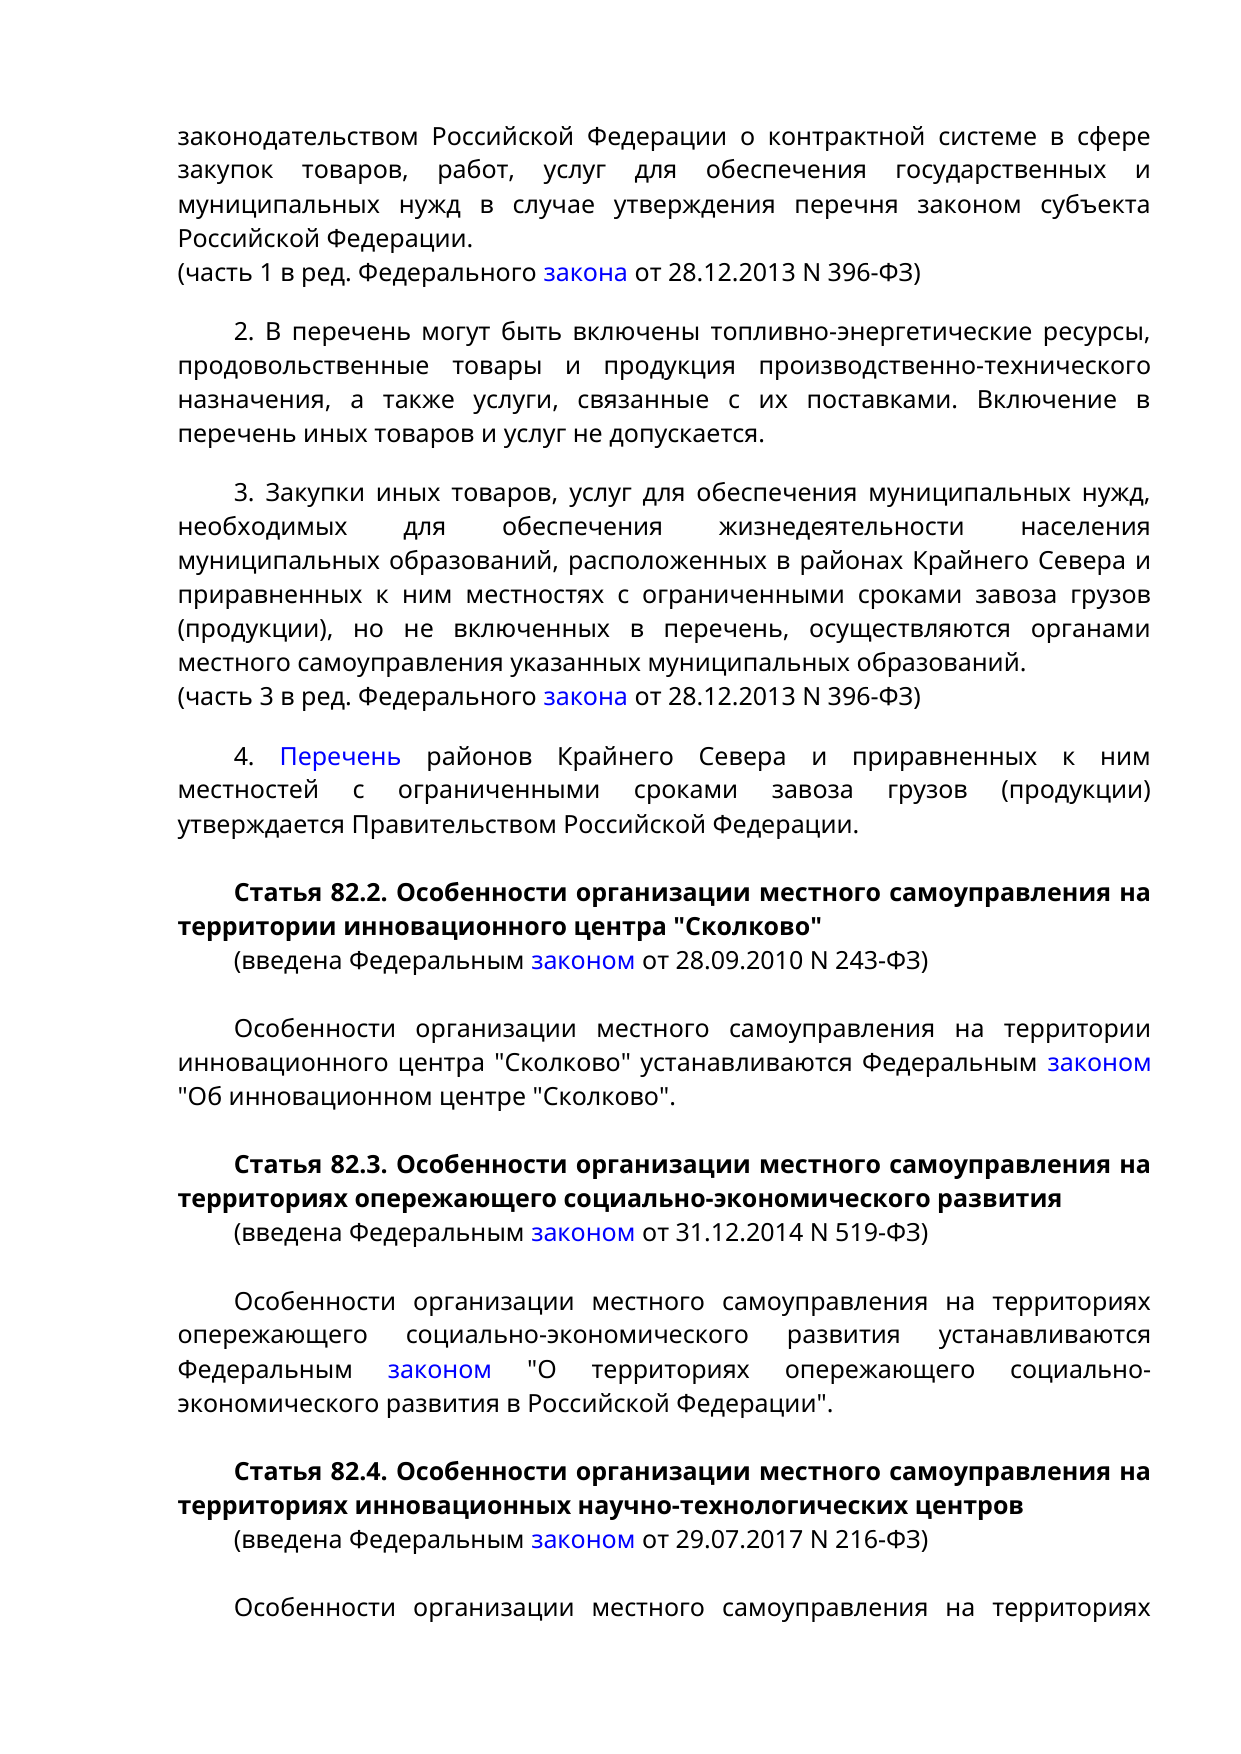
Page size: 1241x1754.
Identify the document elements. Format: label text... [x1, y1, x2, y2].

text Особенности организации местного самоуправления на территориях опережающего социально-экономического развития устанавливаются Федеральным законом "О территориях опережающего социально-экономического развития в Российской Федерации". [177, 1283, 1152, 1419]
text (введена Федеральным законом от 28.09.2010 N 243-ФЗ) [177, 942, 1152, 977]
text Особенности организации местного самоуправления на территории инновационного центра "Сколково" устанавливаются Федеральным законом "Об инновационном центре "Сколково". [177, 1011, 1152, 1113]
title Статья 82.3. Особенности организации местного самоуправления на территориях опережающего социально-экономического развития [177, 1147, 1152, 1215]
text 2. В перечень могут быть включены топливно-энергетические ресурсы, продовольственные товары и продукция производственно-технического назначения, а также услуги, связанные с их поставками. Включение в перечень иных товаров и услуг не допускается. [177, 313, 1152, 450]
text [177, 118, 1152, 254]
title Статья 82.2. Особенности организации местного самоуправления на территории инновационного центра "Сколково" [177, 874, 1152, 942]
title Статья 82.4. Особенности организации местного самоуправления на территориях инновационных научно-технологических центров [177, 1453, 1152, 1522]
text (часть 1 в ред. Федерального закона от 28.12.2013 N 396-ФЗ) [177, 254, 1152, 288]
text (часть 3 в ред. Федерального закона от 28.12.2013 N 396-ФЗ) [177, 679, 1152, 713]
text (введена Федеральным законом от 31.12.2014 N 519-ФЗ) [177, 1215, 1152, 1249]
text 4. Перечень районов Крайнего Севера и приравненных к ним местностей с ограниченными сроками завоза грузов (продукции) утверждается Правительством Российской Федерации. [177, 738, 1152, 840]
text 3. Закупки иных товаров, услуг для обеспечения муниципальных нужд, необходимых для обеспечения жизнедеятельности населения муниципальных образований, расположенных в районах Крайнего Севера и приравненных к ним местностях с ограниченными сроками завоза грузов (продукции), но не включенных в перечень, осуществляются органами местного самоуправления указанных муниципальных образований. [177, 475, 1152, 679]
text (введена Федеральным законом от 29.07.2017 N 216-ФЗ) [177, 1522, 1152, 1556]
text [177, 1590, 1152, 1624]
